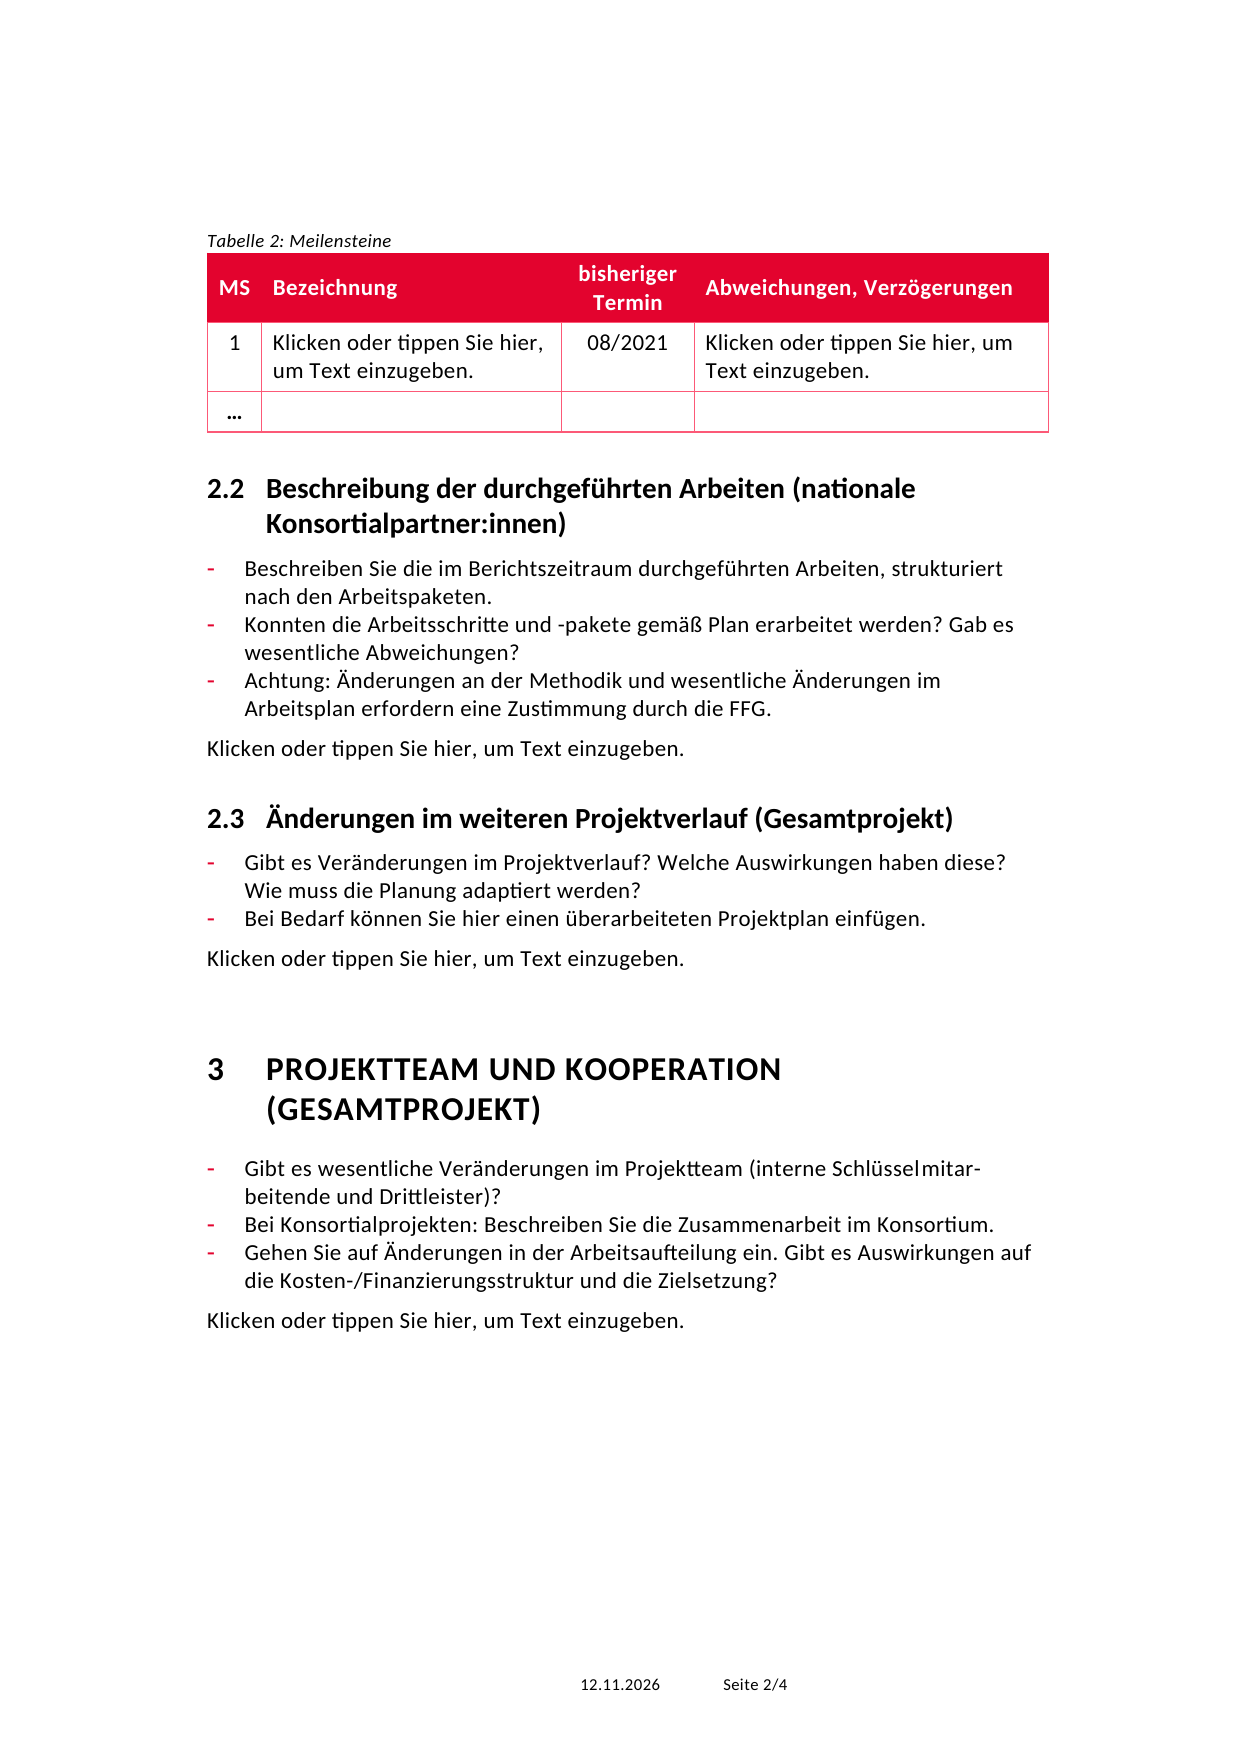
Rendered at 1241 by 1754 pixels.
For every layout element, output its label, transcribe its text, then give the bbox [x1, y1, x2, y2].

table_cell [695, 392, 1048, 431]
table_cell [262, 392, 561, 431]
list Konnten die Arbeitsschritte und -pakete gemäß Plan erarbeitet werden? Gab es wesentliche Abweichungen? [207, 610, 1033, 666]
table_header Abweichungen, Verzögerungen [695, 254, 1048, 322]
list Gibt es wesentliche Veränderungen im Projektteam (interne Schlüsselmitarbeitende und Drittleister)? [207, 1154, 1033, 1210]
text Tabelle 2: Meilensteine [207, 230, 1033, 253]
list Beschreiben Sie die im Berichtszeitraum durchgeführten Arbeiten, strukturiert nach den Arbeitspaketen. [207, 554, 1033, 610]
list Bei Bedarf können Sie hier einen überarbeiteten Projektplan einfügen. [207, 904, 1033, 932]
list Gibt es Veränderungen im Projektverlauf? Welche Auswirkungen haben diese? Wie muss die Planung adaptiert werden? [207, 848, 1033, 904]
table_header bisheriger Termin [562, 254, 694, 322]
subtitle Beschreibung der durchgeführten Arbeiten (nationale Konsortialpartner:innen) [207, 470, 1033, 541]
table_cell 1 [208, 323, 261, 391]
table_cell … [208, 392, 261, 431]
table_header MS [208, 254, 261, 322]
subtitle Projektteam und Kooperation (Gesamtprojekt) [207, 1048, 1033, 1129]
table_cell [262, 323, 561, 391]
table_cell [695, 323, 1048, 391]
list Bei Konsortialprojekten: Beschreiben Sie die Zusammenarbeit im Konsortium. [207, 1210, 1033, 1238]
subtitle Änderungen im weiteren Projektverlauf (Gesamtprojekt) [207, 800, 1033, 836]
table_header Bezeichnung [262, 254, 561, 322]
list Gehen Sie auf Änderungen in der Arbeitsaufteilung ein. Gibt es Auswirkungen auf die Kosten-/Finanzierungsstruktur und die Zielsetzung? [207, 1238, 1033, 1294]
list Achtung: Änderungen an der Methodik und wesentliche Änderungen im Arbeitsplan erfordern eine Zustimmung durch die FFG. [207, 666, 1033, 722]
table_cell 08/2021 [562, 323, 694, 391]
table_cell [562, 392, 694, 431]
